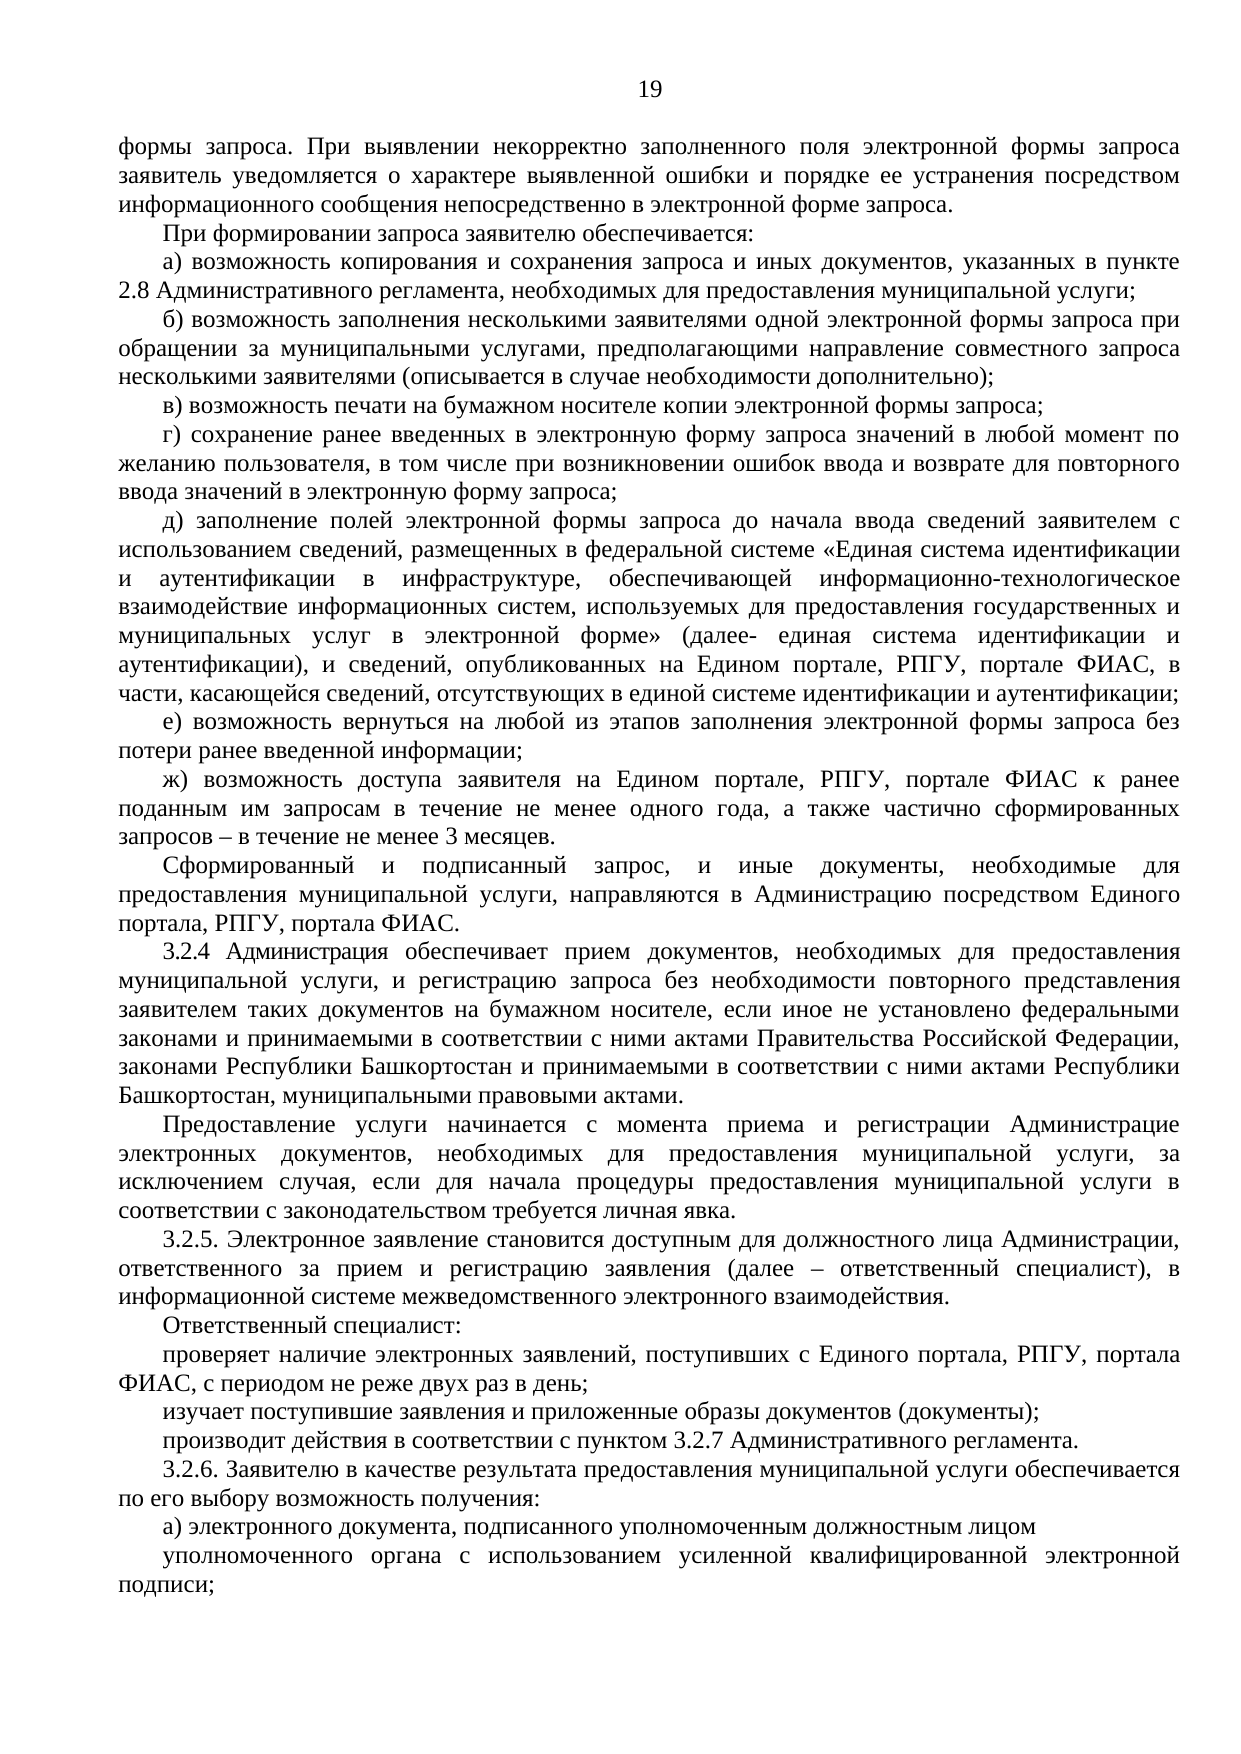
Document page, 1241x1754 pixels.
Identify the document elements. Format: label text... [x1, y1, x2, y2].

text проверяет наличие электронных заявлений, поступивших с Единого портала, РПГУ, портала ФИАС, с периодом не реже двух раз в день; [118, 1339, 1181, 1396]
text уполномоченного органа с использованием усиленной квалифицированной электронной подписи; [118, 1540, 1181, 1598]
text Предоставление услуги начинается с момента приема и регистрации Администрацие электронных документов, необходимых для предоставления муниципальной услуги, за исключением случая, если для начала процедуры предоставления муниципальной услуги в соответствии с законодательством требуется личная явка. [118, 1109, 1181, 1224]
text 3.2.5. Электронное заявление становится доступным для должностного лица Администрации, ответственного за прием и регистрацию заявления (далее – ответственный специалист), в информационной системе межведомственного электронного взаимодействия. [118, 1224, 1181, 1310]
text изучает поступившие заявления и приложенные образы документов (документы); [118, 1396, 1181, 1425]
text а) возможность копирования и сохранения запроса и иных документов, указанных в пункте 2.8 Административного регламента, необходимых для предоставления муниципальной услуги; [118, 246, 1181, 304]
text д) заполнение полей электронной формы запроса до начала ввода сведений заявителем с использованием сведений, размещенных в федеральной системе «Единая система идентификации и аутентификации в инфраструктуре, обеспечивающей информационно-технологическое взаимодействие информационных систем, используемых для предоставления государственных и муниципальных услуг в электронной форме» (далее- единая система идентификации и аутентификации), и сведений, опубликованных на Едином портале, РПГУ, портале ФИАС, в части, касающейся сведений, отсутствующих в единой системе идентификации и аутентификации; [118, 505, 1181, 706]
text При формировании запроса заявителю обеспечивается: [118, 218, 1181, 246]
text ж) возможность доступа заявителя на Едином портале, РПГУ, портале ФИАС к ранее поданным им запросам в течение не менее одного года, а также частично сформированных запросов – в течение не менее 3 месяцев. [118, 764, 1181, 850]
text г) сохранение ранее введенных в электронную форму запроса значений в любой момент по желанию пользователя, в том числе при возникновении ошибок ввода и возврате для повторного ввода значений в электронную форму запроса; [118, 419, 1181, 505]
text в) возможность печати на бумажном носителе копии электронной формы запроса; [118, 390, 1181, 419]
text а) электронного документа, подписанного уполномоченным должностным лицом [118, 1511, 1181, 1540]
text 3.2.6. Заявителю в качестве результата предоставления муниципальной услуги обеспечивается по его выбору возможность получения: [118, 1454, 1181, 1511]
text б) возможность заполнения несколькими заявителями одной электронной формы запроса при обращении за муниципальными услугами, предполагающими направление совместного запроса несколькими заявителями (описывается в случае необходимости дополнительно); [118, 304, 1181, 390]
text производит действия в соответствии с пунктом 3.2.7 Административного регламента. [118, 1425, 1181, 1454]
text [118, 131, 1181, 218]
text Сформированный и подписанный запрос, и иные документы, необходимые для предоставления муниципальной услуги, направляются в Администрацию посредством Единого портала, РПГУ, портала ФИАС. [118, 850, 1181, 936]
text е) возможность вернуться на любой из этапов заполнения электронной формы запроса без потери ранее введенной информации; [118, 706, 1181, 764]
text 3.2.4 Администрация обеспечивает прием документов, необходимых для предоставления муниципальной услуги, и регистрацию запроса без необходимости повторного представления заявителем таких документов на бумажном носителе, если иное не установлено федеральными законами и принимаемыми в соответствии с ними актами Правительства Российской Федерации, законами Республики Башкортостан и принимаемыми в соответствии с ними актами Республики Башкортостан, муниципальными правовыми актами. [118, 936, 1181, 1109]
text Ответственный специалист: [118, 1310, 1181, 1339]
